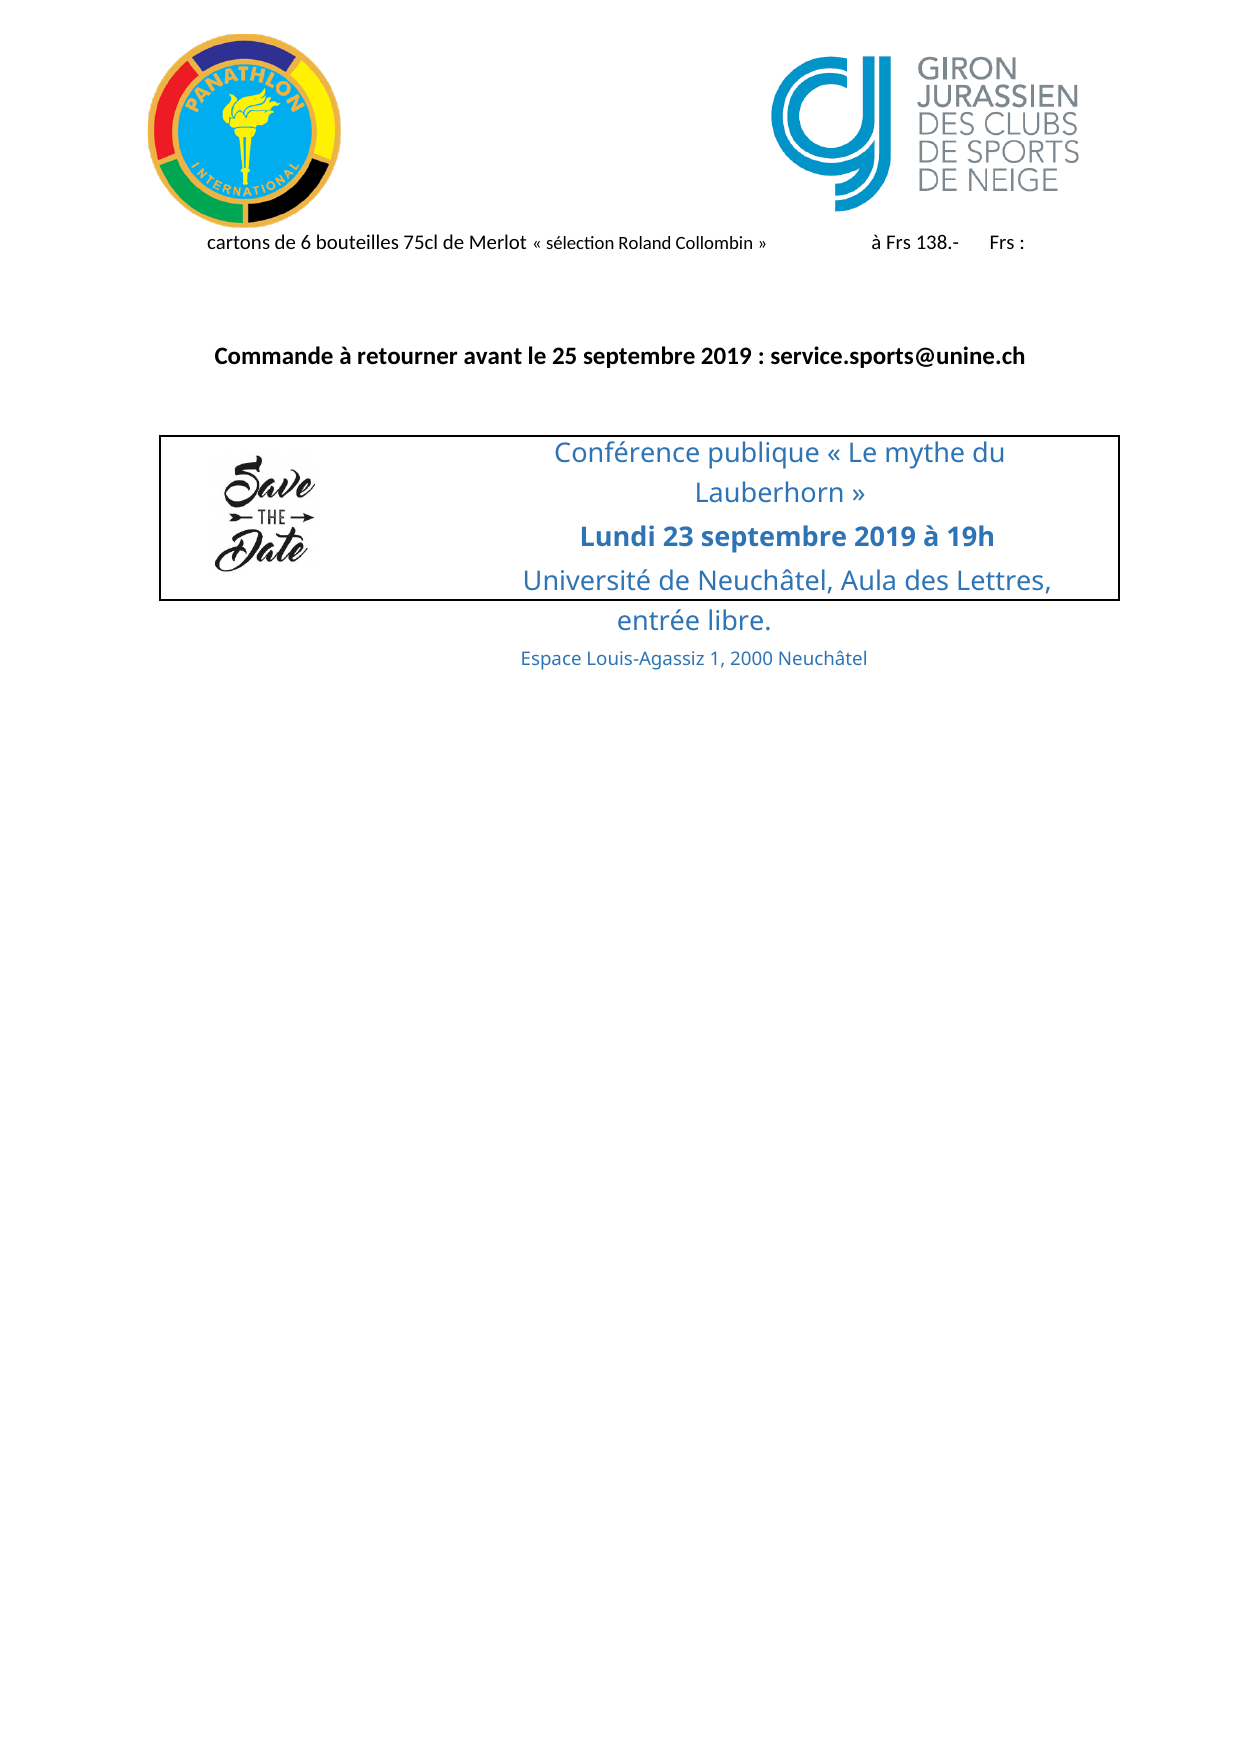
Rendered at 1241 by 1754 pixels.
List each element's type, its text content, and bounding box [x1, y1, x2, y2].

subtitle Université de Neuchâtel, Aula des Lettres, entrée libre. [295, 562, 1092, 599]
subtitle Conférence publique « Le mythe du Lauberhorn » [281, 437, 1092, 511]
text cartons de 6 bouteilles 75cl de Merlot « sélection Roland Collombin » à Frs 138.- Frs : [148, 148, 1092, 282]
subtitle Lundi 23 septembre 2019 à 19h [319, 518, 1092, 554]
picture [147, 34, 341, 228]
picture [212, 452, 319, 574]
picture [767, 38, 1093, 223]
subtitle Université de Neuchâtel, Aula des Lettres, entrée libre. [295, 601, 1092, 638]
subtitle Espace Louis-Agassiz 1, 2000 Neuchâtel [295, 645, 1092, 671]
text Commande à retourner avant le 25 septembre 2019 : service.sports@unine.ch [148, 340, 1092, 371]
